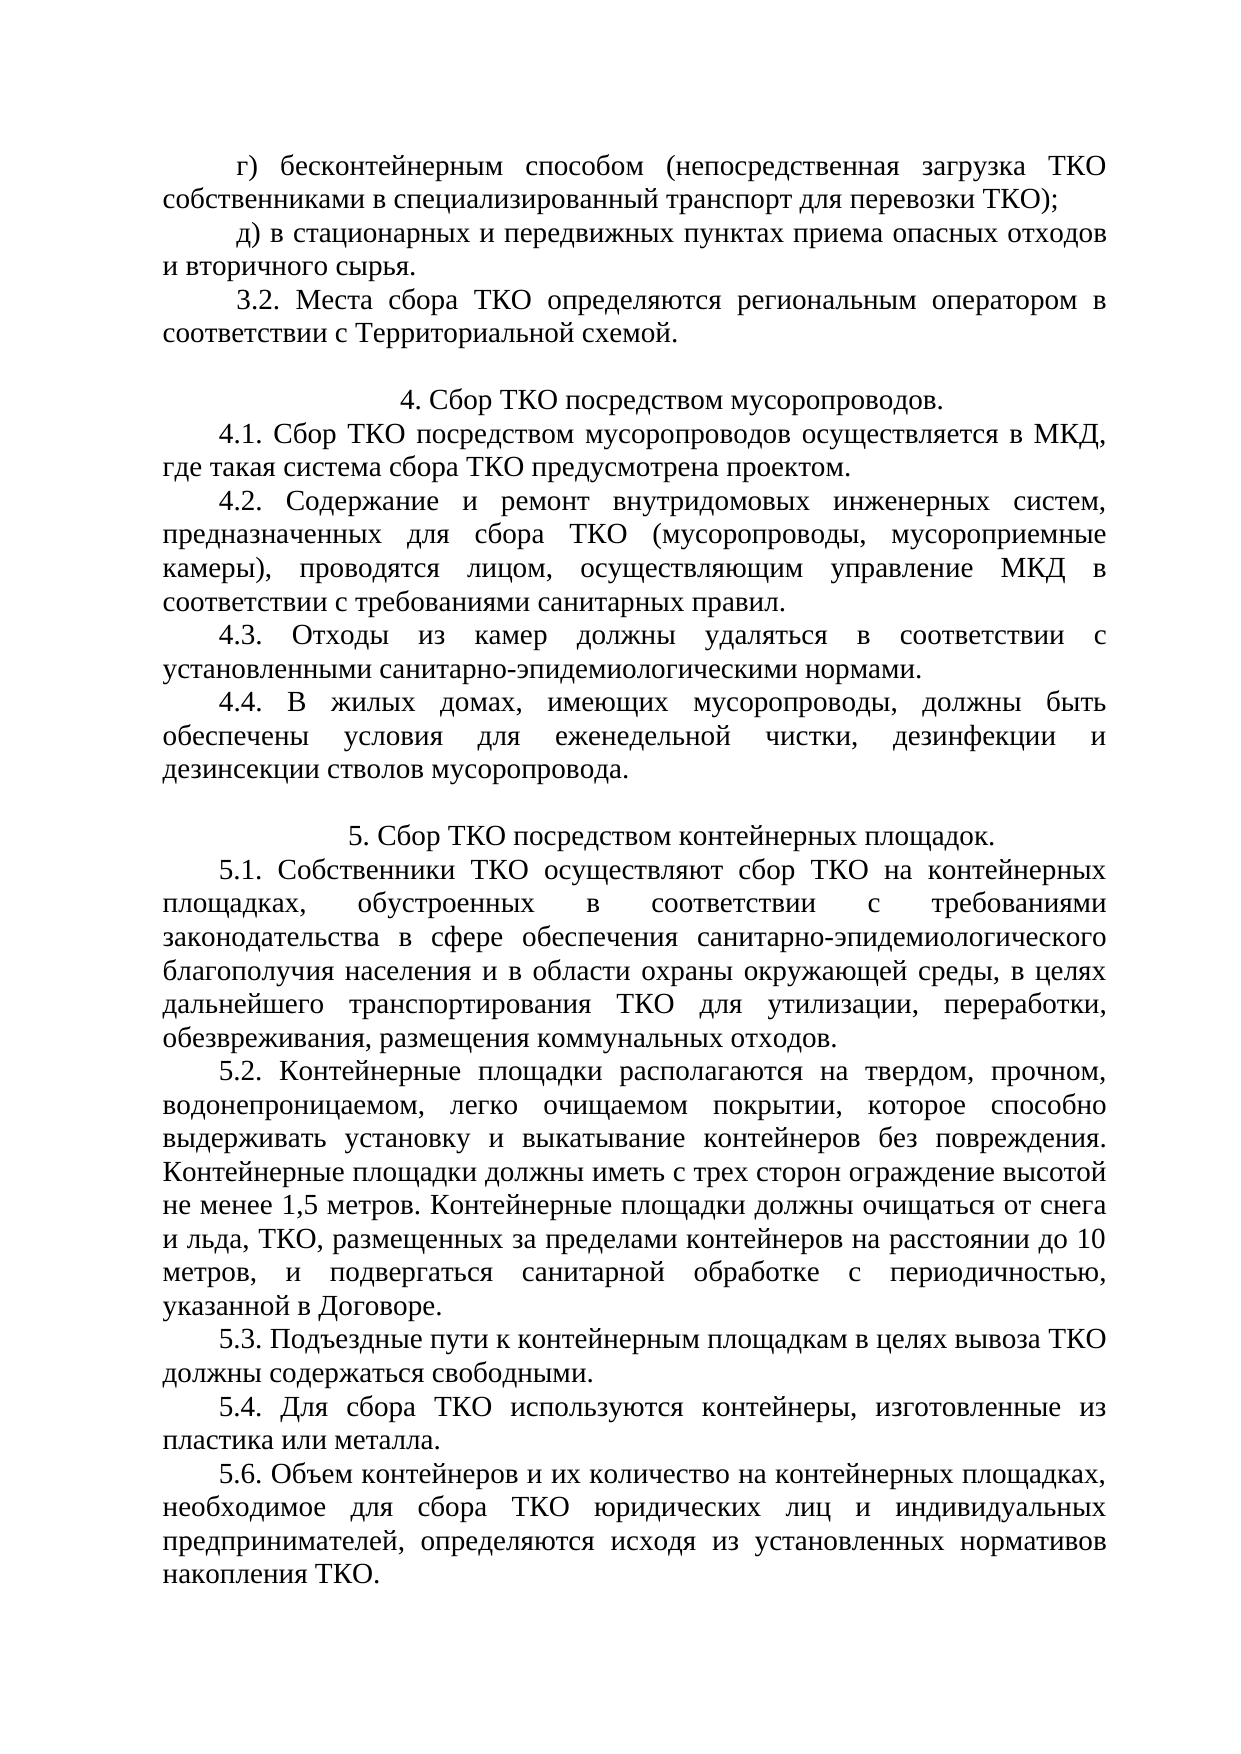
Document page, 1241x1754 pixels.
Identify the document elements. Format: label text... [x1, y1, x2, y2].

list д) в стационарных и передвижных пунктах приема опасных отходов и вторичного сырья. [162, 215, 1107, 282]
text 5.3. Подъездные пути к контейнерным площадкам в целях вывоза ТКО должны содержаться свободными. [162, 1322, 1107, 1389]
text 4.2. Содержание и ремонт внутридомовых инженерных систем, предназначенных для сбора ТКО (мусоропроводы, мусороприемные камеры), проводятся лицом, осуществляющим управление МКД в соответствии с требованиями санитарных правил. [162, 483, 1107, 617]
text 5.6. Объем контейнеров и их количество на контейнерных площадках, необходимое для сбора ТКО юридических лиц и индивидуальных предпринимателей, определяются исходя из установленных нормативов накопления ТКО. [162, 1456, 1107, 1590]
list 5. Сбор ТКО посредством контейнерных площадок. [162, 818, 1107, 852]
text 5.2. Контейнерные площадки располагаются на твердом, прочном, водонепроницаемом, легко очищаемом покрытии, которое способно выдерживать установку и выкатывание контейнеров без повреждения. Контейнерные площадки должны иметь с трех сторон ограждение высотой не менее 1,5 метров. Контейнерные площадки должны очищаться от снега и льда, ТКО, размещенных за пределами контейнеров на расстоянии до 10 метров, и подвергаться санитарной обработке с периодичностью, указанной в Договоре. [162, 1053, 1107, 1322]
list 3.2. Места сбора ТКО определяются региональным оператором в соответствии с Территориальной схемой. [162, 282, 1107, 349]
text 4.3. Отходы из камер должны удаляться в соответствии с установленными санитарно-эпидемиологическими нормами. [162, 617, 1107, 684]
text 4.1. Сбор ТКО посредством мусоропроводов осуществляется в МКД, где такая система сбора ТКО предусмотрена проектом. [162, 416, 1107, 483]
text 5.4. Для сбора ТКО используются контейнеры, изготовленные из пластика или металла. [162, 1389, 1107, 1456]
list 4. Сбор ТКО посредством мусоропроводов. [162, 382, 1107, 416]
text 4.4. В жилых домах, имеющих мусоропроводы, должны быть обеспечены условия для еженедельной чистки, дезинфекции и дезинсекции стволов мусоропровода. [162, 684, 1107, 785]
text г) бесконтейнерным способом (непосредственная загрузка ТКО собственниками в специализированный транспорт для перевозки ТКО); [162, 148, 1107, 215]
text 5.1. Собственники ТКО осуществляют сбор ТКО на контейнерных площадках, обустроенных в соответствии с требованиями законодательства в сфере обеспечения санитарно-эпидемиологического благополучия населения и в области охраны окружающей среды, в целях дальнейшего транспортирования ТКО для утилизации, переработки, обезвреживания, размещения коммунальных отходов. [162, 852, 1107, 1053]
